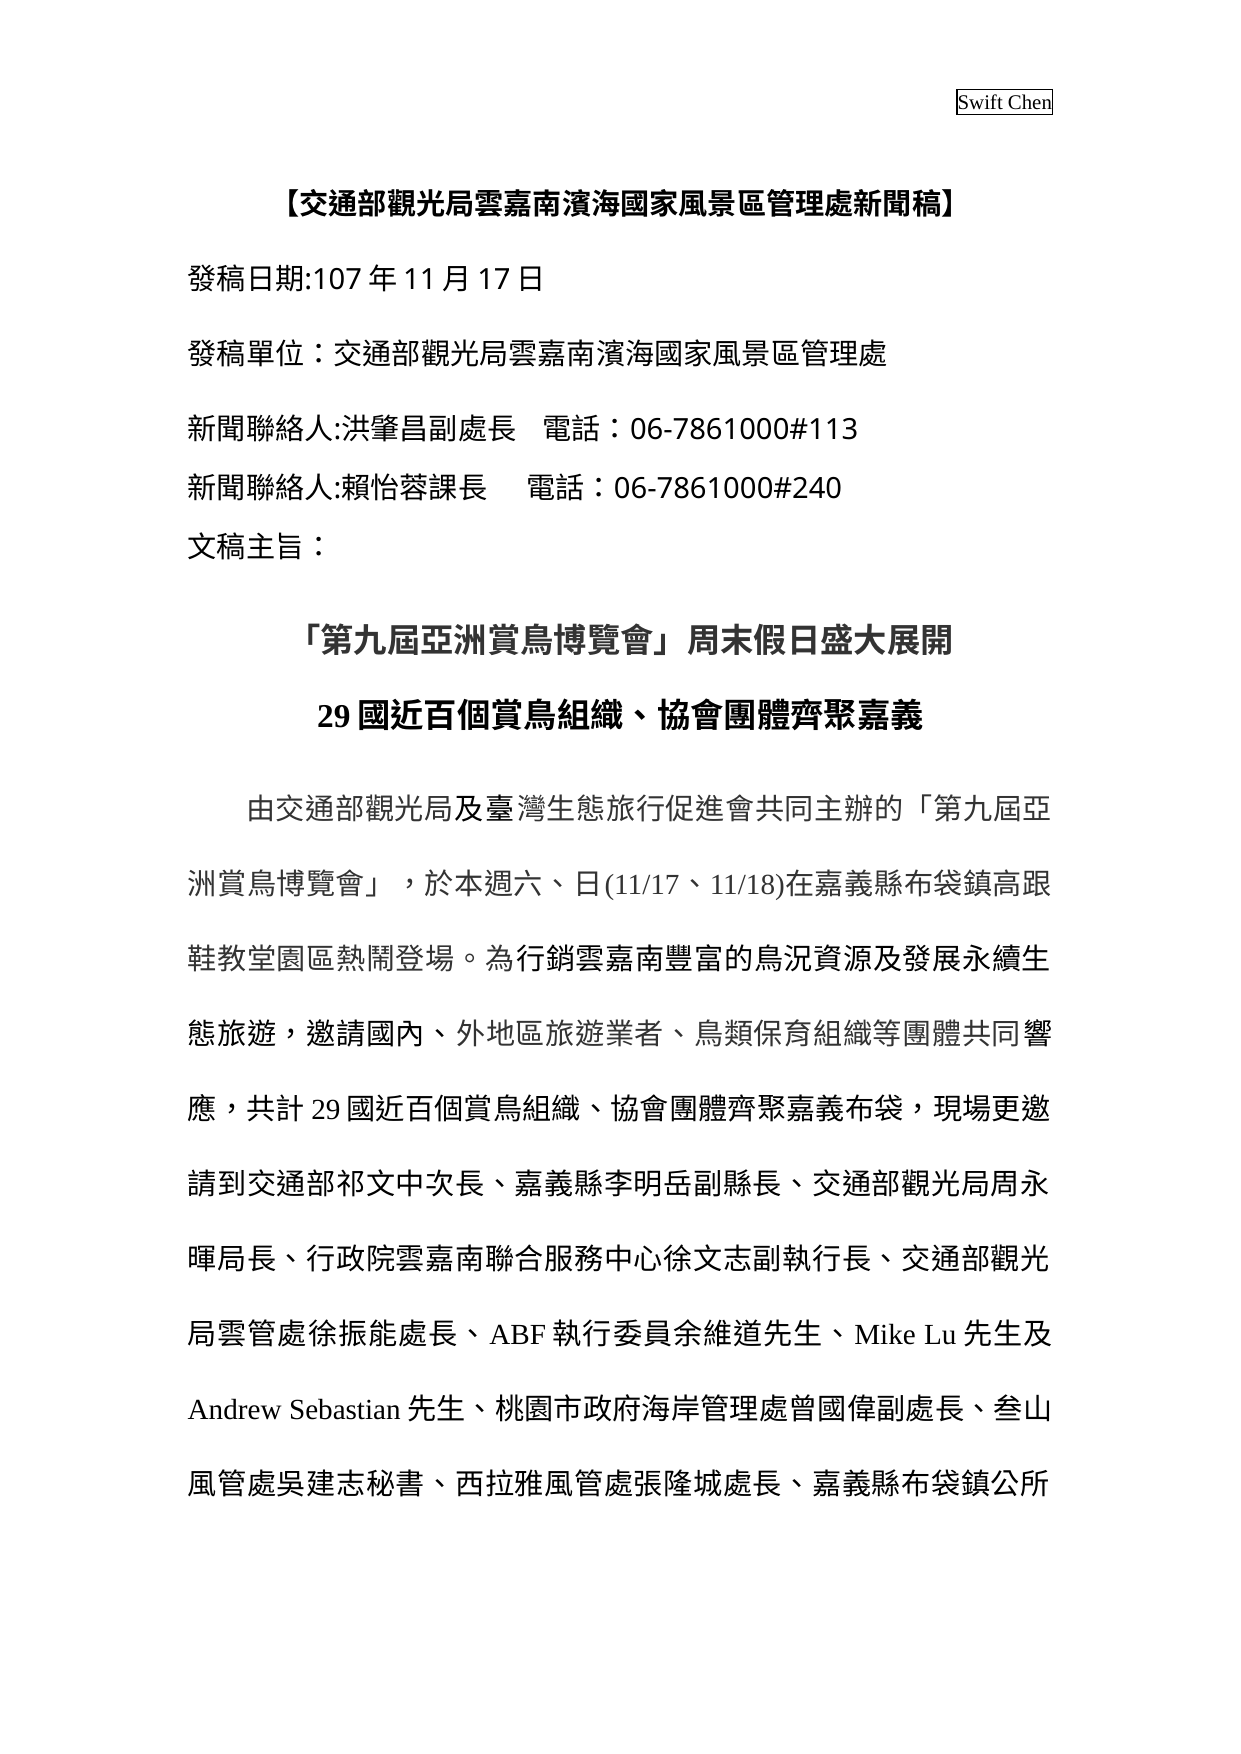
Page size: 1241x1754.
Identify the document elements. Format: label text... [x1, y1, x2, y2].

text 發稿日期:107年11月17日 [187, 239, 1053, 314]
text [187, 769, 1053, 1519]
text 發稿單位：交通部觀光局雲嘉南濱海國家風景區管理處 [187, 314, 1053, 389]
text 29國近百個賞鳥組織、協會團體齊聚嘉義 [187, 676, 1053, 751]
text 新聞聯絡人:賴怡蓉課長 電話：06-7861000#240 [187, 464, 1053, 507]
text 文稿主旨： [187, 507, 1053, 582]
text 「第九屆亞洲賞鳥博覽會」周末假日盛大展開 [187, 601, 1053, 676]
text 【交通部觀光局雲嘉南濱海國家風景區管理處新聞稿】 [187, 164, 1053, 239]
text 新聞聯絡人:洪肇昌副處長 電話：06-7861000#113 [187, 389, 1053, 464]
